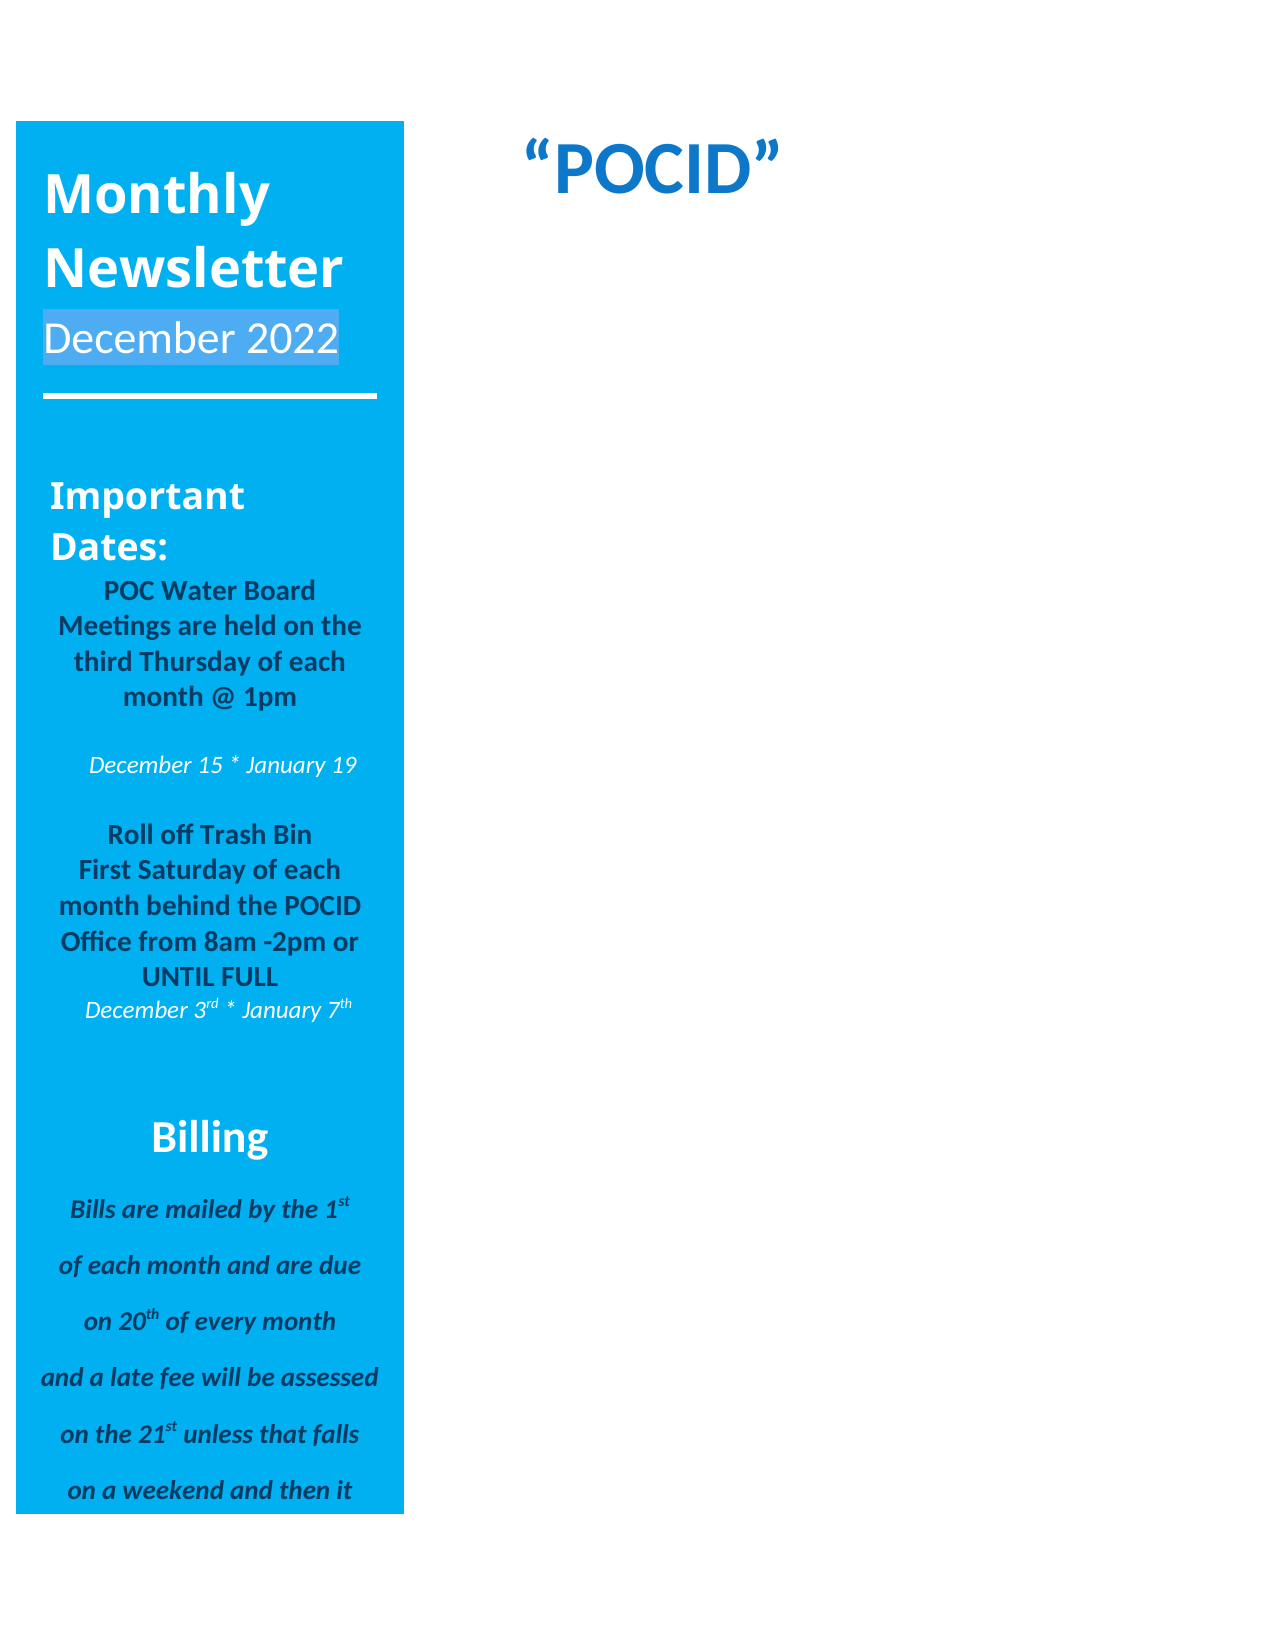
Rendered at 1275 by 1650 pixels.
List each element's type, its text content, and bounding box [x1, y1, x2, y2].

table_header “POCID” [404, 121, 1141, 1514]
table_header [16, 121, 404, 1514]
